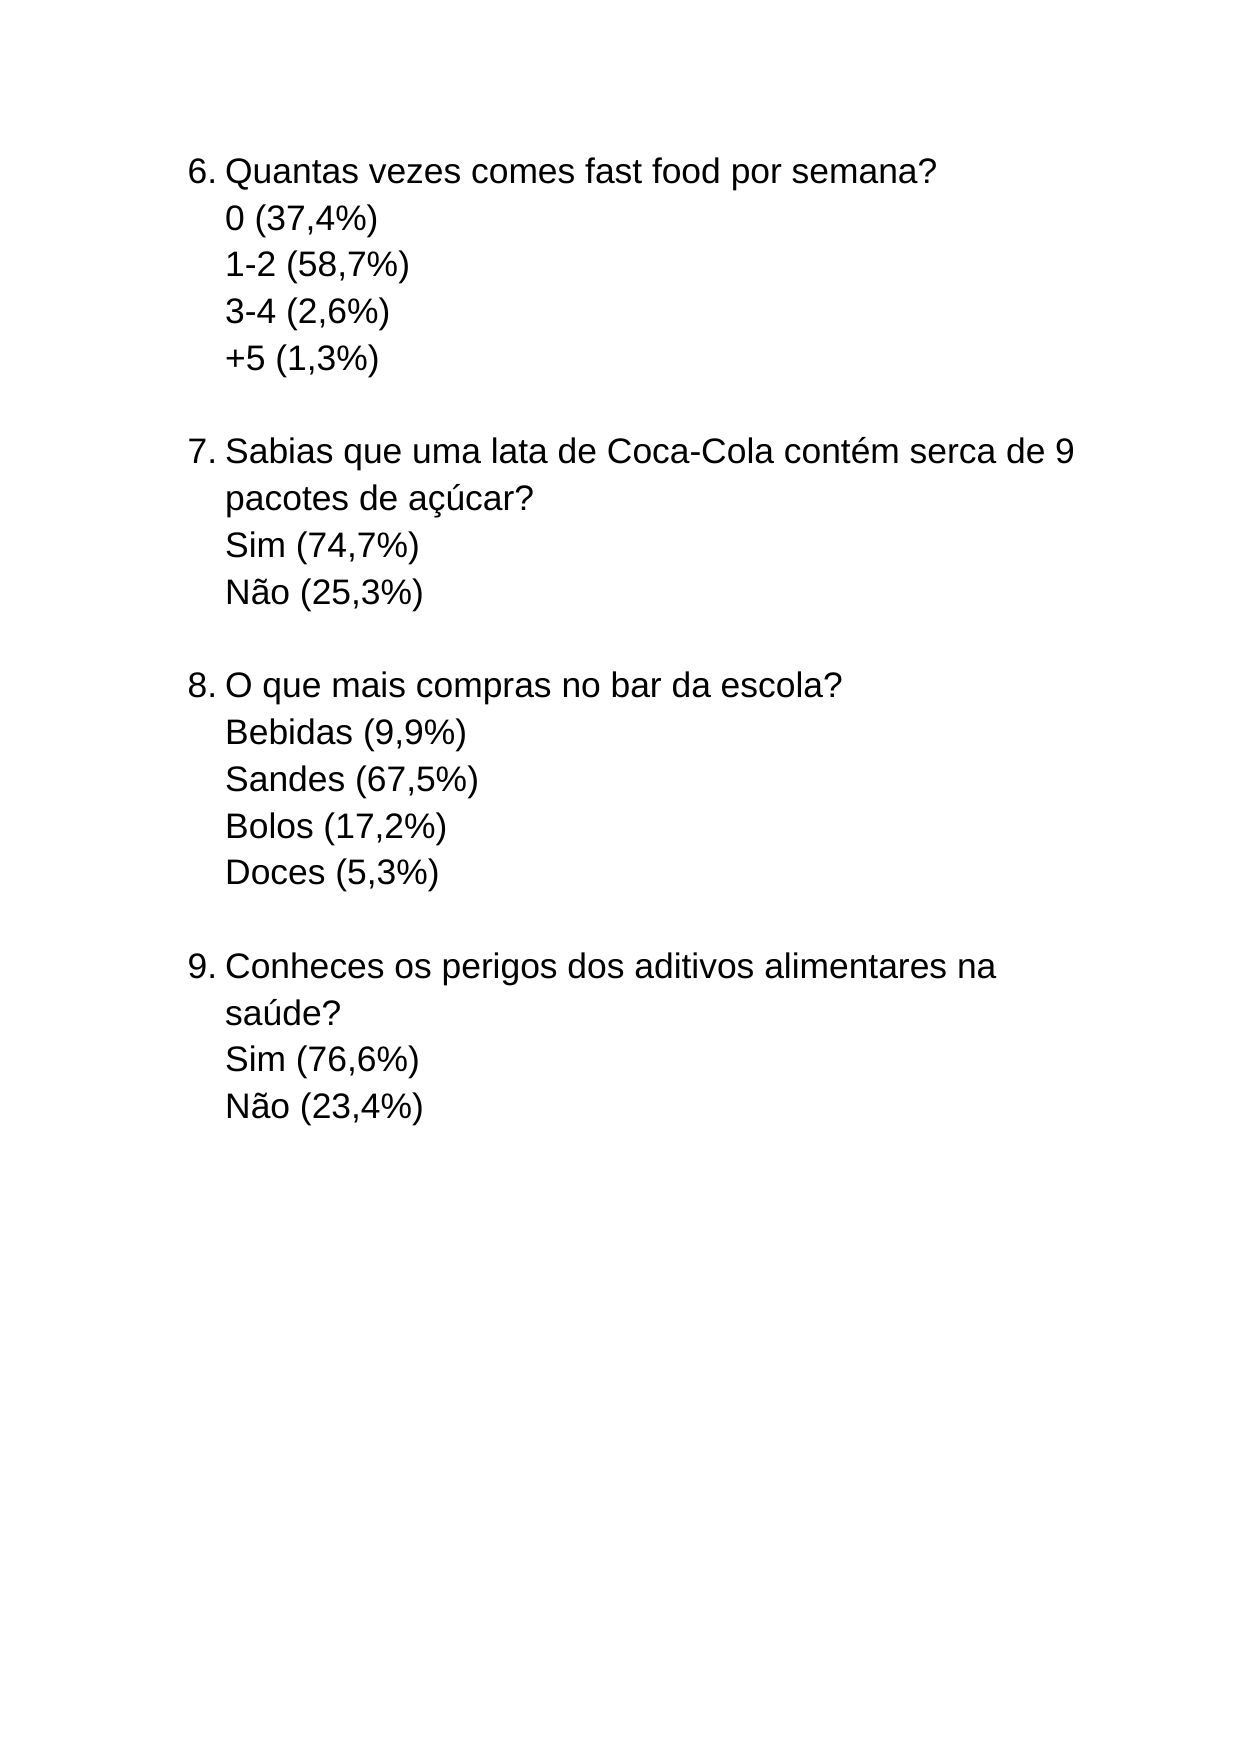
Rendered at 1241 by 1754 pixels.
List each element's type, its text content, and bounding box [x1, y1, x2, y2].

text Doces (5,3%) [225, 852, 1090, 892]
text Sim (74,7%) [225, 524, 1090, 565]
text Sandes (67,5%) [225, 758, 1090, 799]
text +5 (1,3%) [225, 337, 1090, 378]
text 1-2 (58,7%) [225, 243, 1090, 284]
text Não (25,3%) [225, 571, 1090, 612]
text 3-4 (2,6%) [225, 290, 1090, 331]
list Conheces os perigos dos aditivos alimentares na saúde? Sim (76,6%) [187, 945, 1090, 1079]
list Sabias que uma lata de Coca-Cola contém serca de 9 pacotes de açúcar? [187, 431, 1090, 518]
text 0 (37,4%) [225, 197, 1090, 237]
text Bolos (17,2%) [225, 805, 1090, 846]
text Não (23,4%) [225, 1085, 1090, 1126]
list Quantas vezes comes fast food por semana? [187, 150, 1090, 191]
list O que mais compras no bar da escola? [187, 664, 1090, 705]
text Bebidas (9,9%) [225, 711, 1090, 752]
